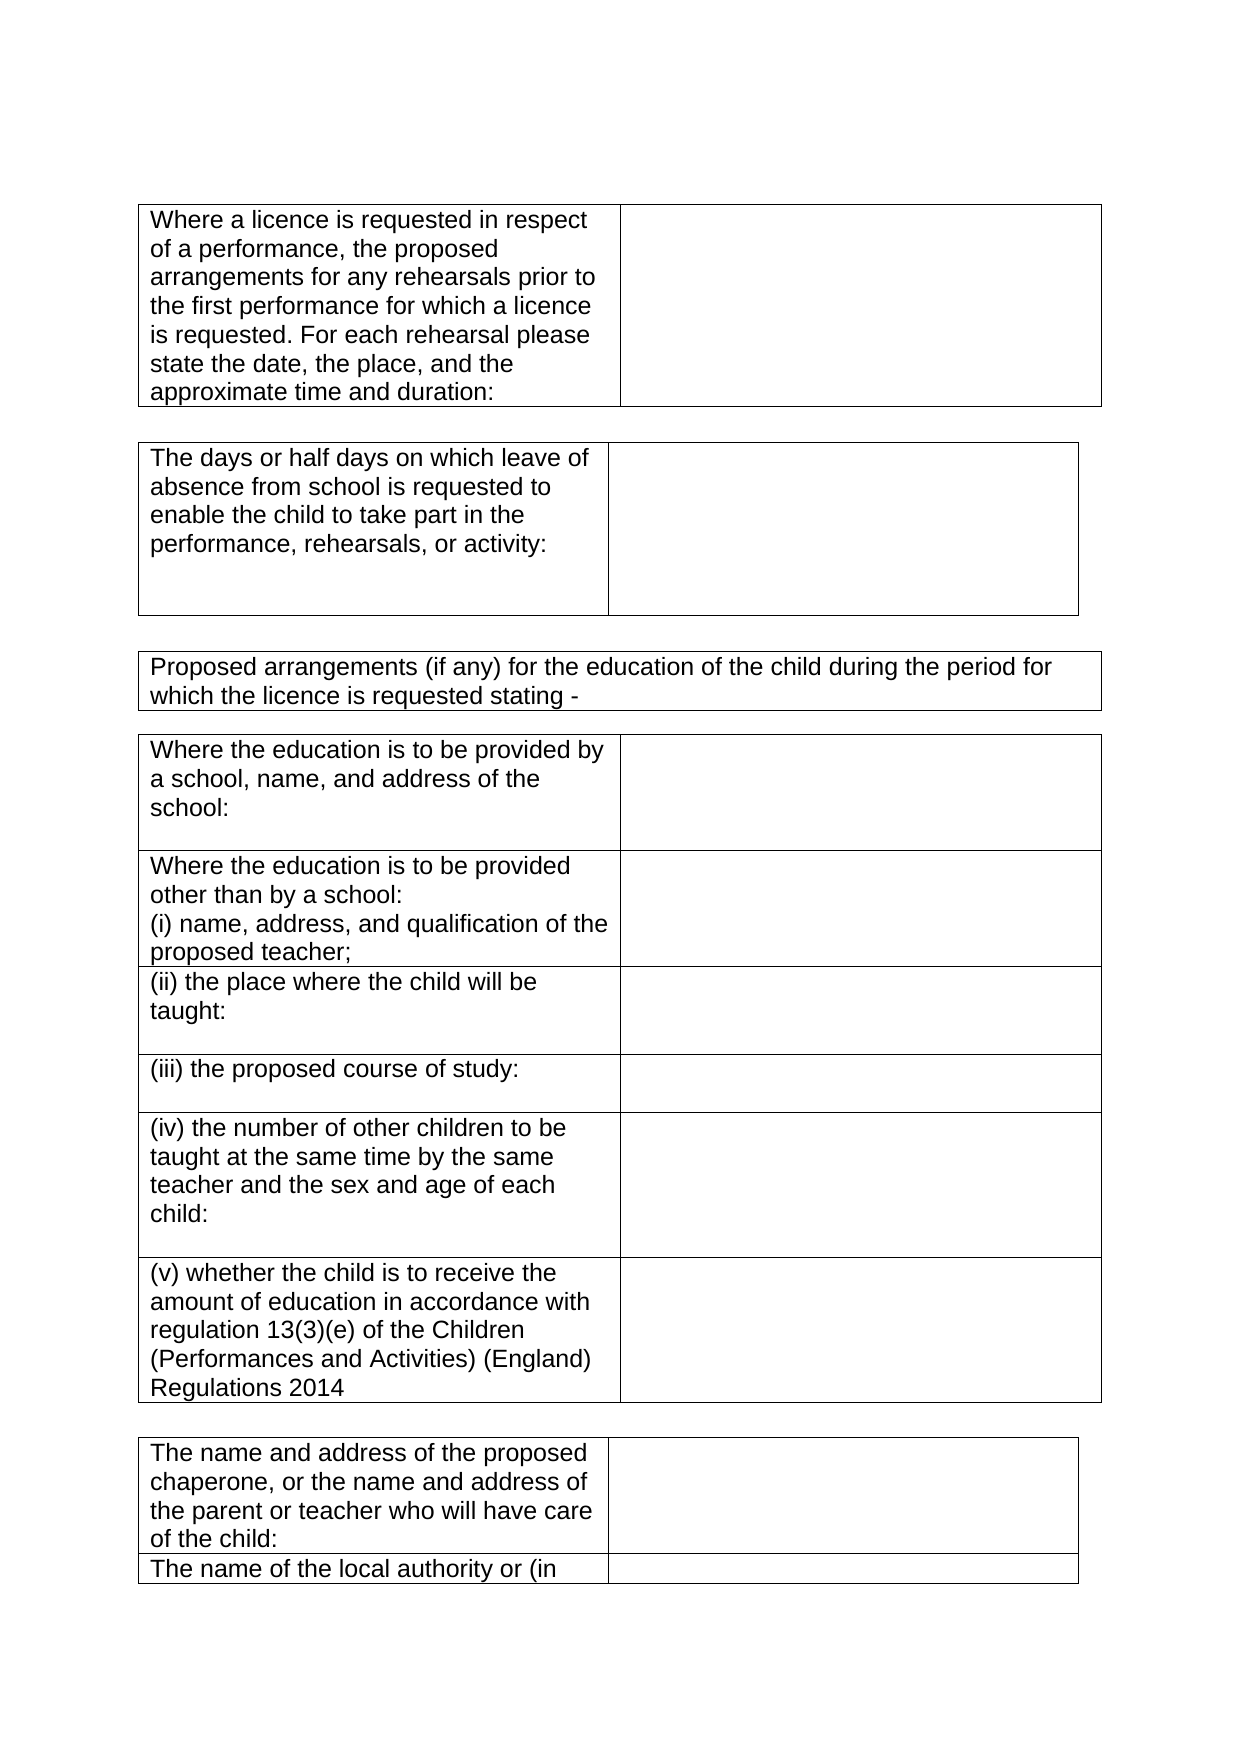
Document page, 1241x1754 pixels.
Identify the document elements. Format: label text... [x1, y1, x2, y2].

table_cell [139, 1554, 608, 1583]
table_cell Where the education is to be provided other than by a school: (i) name, address, and qualification of the proposed teacher; [139, 851, 620, 966]
table_header Where a licence is requested in respect of a performance, the proposed arrangements for any rehearsals prior to the first performance for which a licence is requested. For each rehearsal please state the date, the place, and the approximate time and duration: [139, 205, 620, 406]
table_cell (iv) the number of other children to be taught at the same time by the same teacher and the sex and age of each child: [139, 1113, 620, 1257]
table_header The days or half days on which leave of absence from school is requested to enable the child to take part in the performance, rehearsals, or activity: [139, 443, 608, 615]
table_header [621, 735, 1101, 850]
table_header [609, 1438, 1078, 1553]
table_cell [621, 851, 1101, 966]
table_cell [621, 967, 1101, 1053]
table_cell (ii) the place where the child will be taught: [139, 967, 620, 1053]
table_header Proposed arrangements (if any) for the education of the child during the period for which the licence is requested stating - [139, 652, 1101, 709]
table_cell (v) whether the child is to receive the amount of education in accordance with regulation 13(3)(e) of the Children (Performances and Activities) (England) Regulations 2014 [139, 1258, 620, 1402]
table_cell [621, 1258, 1101, 1402]
table_header Where the education is to be provided by a school, name, and address of the school: [139, 735, 620, 850]
table_cell [609, 1554, 1078, 1583]
table_header [609, 443, 1078, 615]
table_cell (iii) the proposed course of study: [139, 1055, 620, 1112]
table_header The name and address of the proposed chaperone, or the name and address of the parent or teacher who will have care of the child: [139, 1438, 608, 1553]
table_cell [621, 1055, 1101, 1112]
table_header [621, 205, 1101, 406]
table_cell [621, 1113, 1101, 1257]
